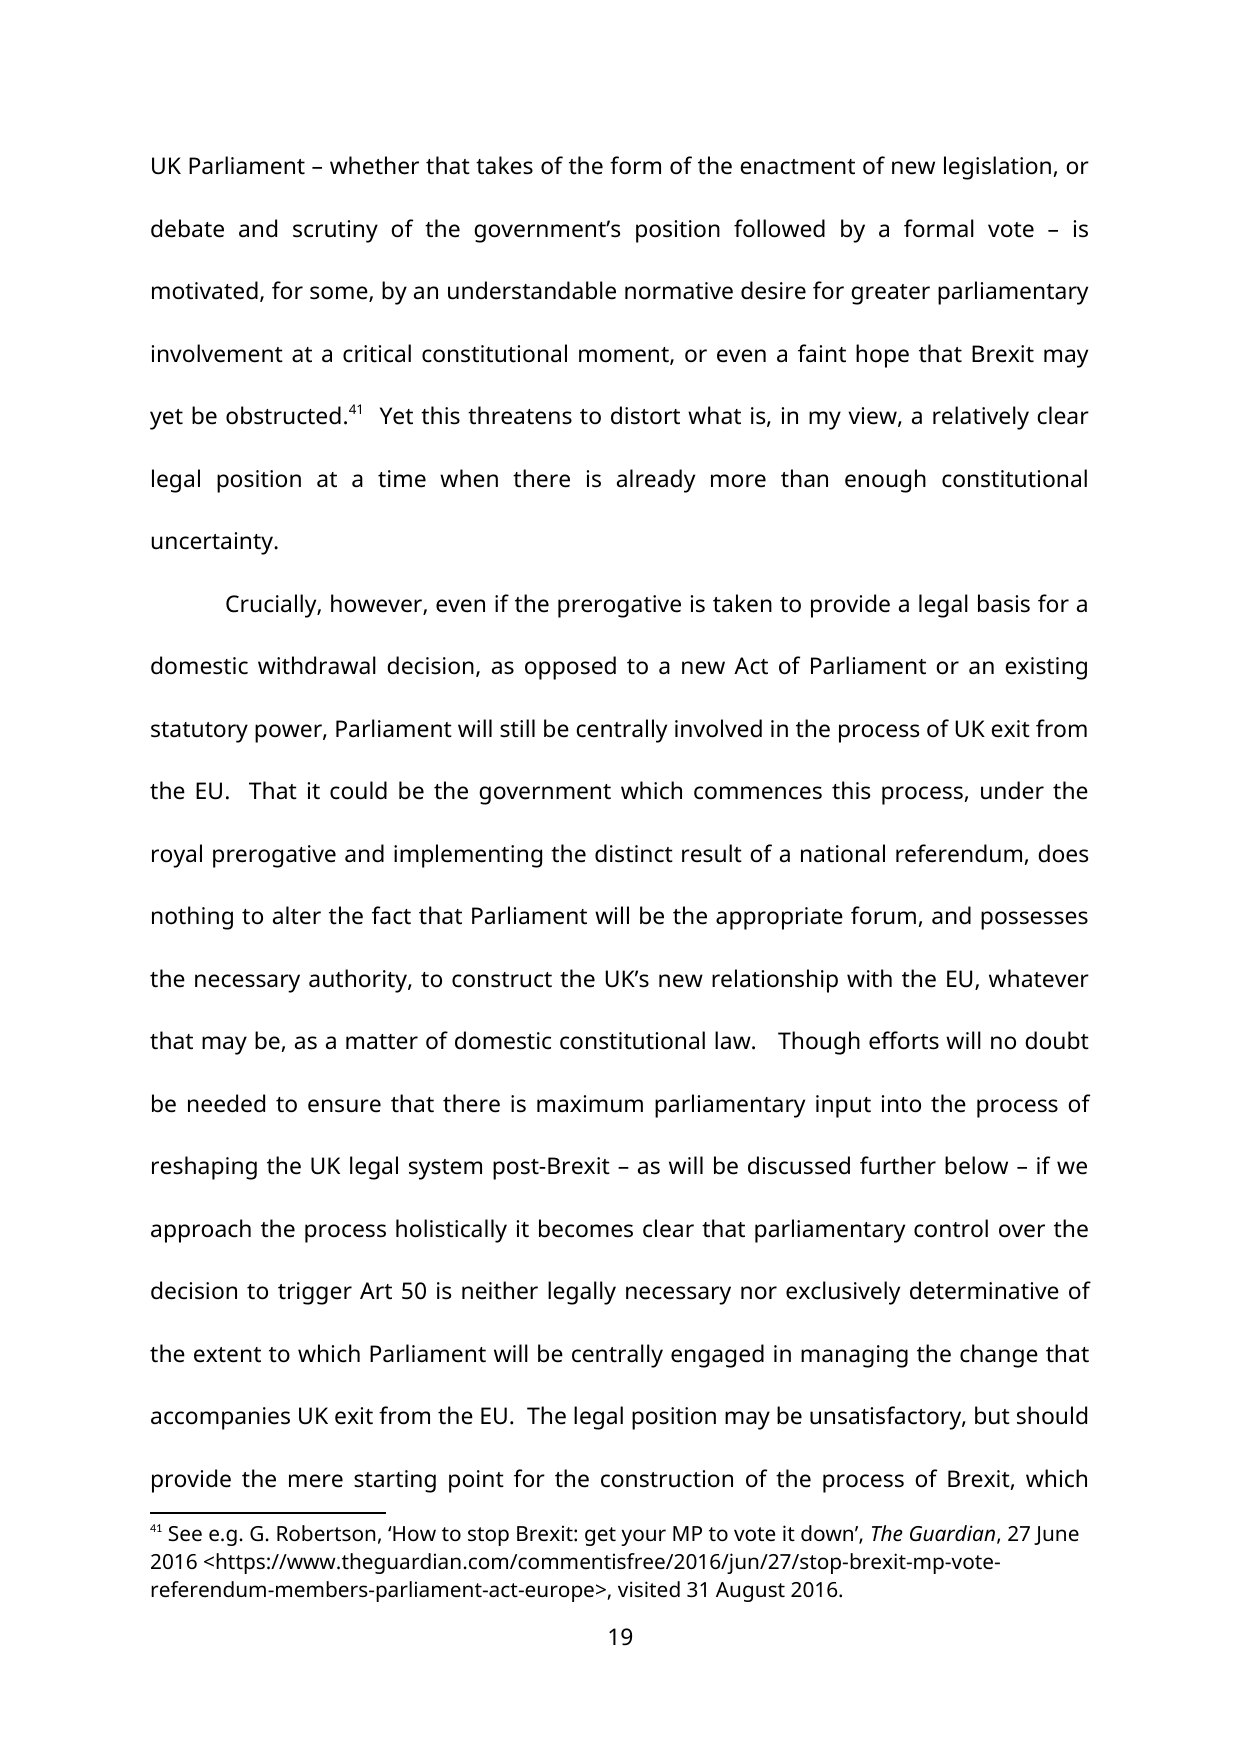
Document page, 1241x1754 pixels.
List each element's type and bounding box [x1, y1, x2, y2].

text [150, 150, 1090, 556]
text [150, 587, 1090, 1494]
